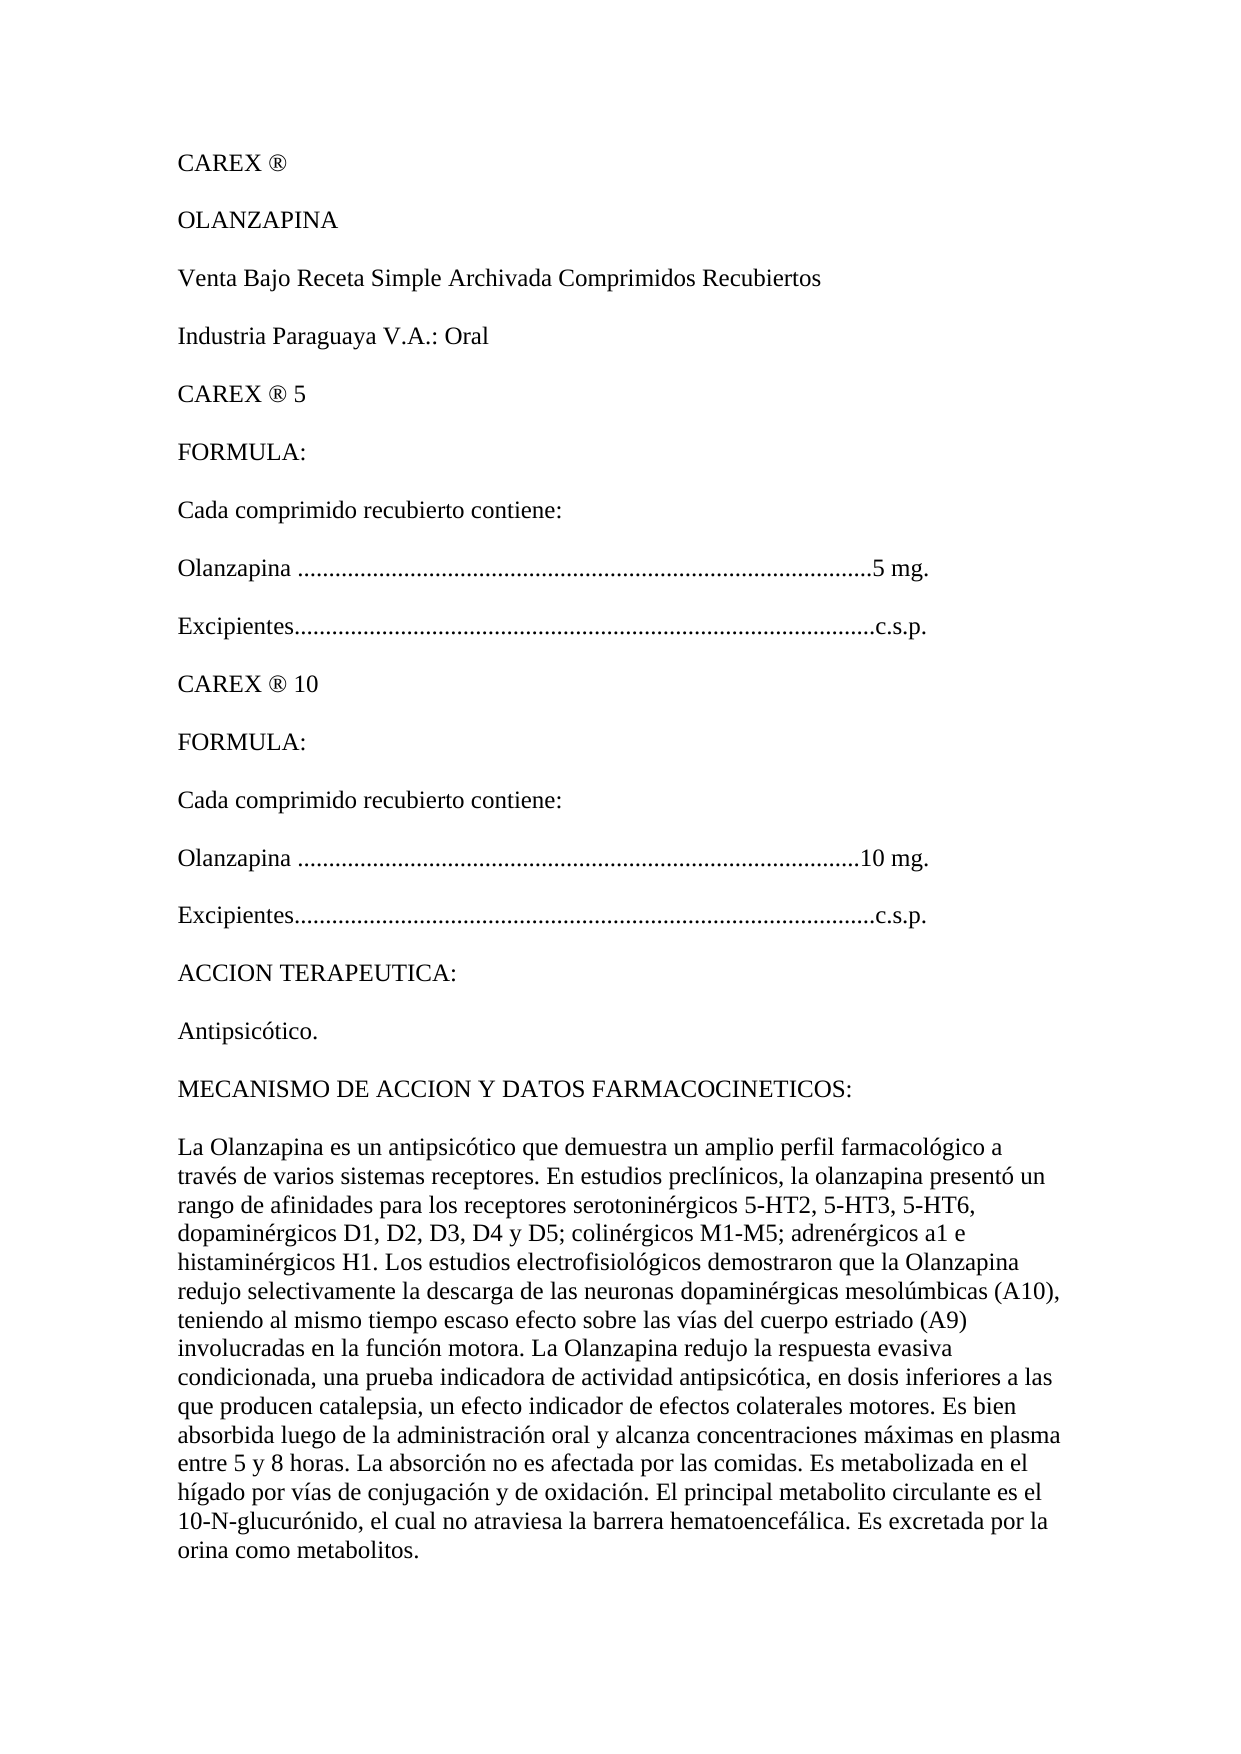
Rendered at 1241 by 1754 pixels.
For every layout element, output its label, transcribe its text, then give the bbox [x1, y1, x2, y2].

text CAREX ® [177, 148, 1063, 176]
text OLANZAPINA [177, 206, 1063, 234]
text Olanzapina ..........................................................................................10 mg. [177, 843, 1063, 871]
text La Olanzapina es un antipsicótico que demuestra un amplio perfil farmacológico a través de varios sistemas receptores. En estudios preclínicos, la olanzapina presentó un rango de afinidades para los receptores serotoninérgicos 5-HT2, 5-HT3, 5-HT6, dopaminérgicos D1, D2, D3, D4 y D5; colinérgicos M1-M5; adrenérgicos a1 e histaminérgicos H1. Los estudios electrofisiológicos demostraron que la Olanzapina redujo selectivamente la descarga de las neuronas dopaminérgicas mesolúmbicas (A10), teniendo al mismo tiempo escaso efecto sobre las vías del cuerpo estriado (A9) involucradas en la función motora. La Olanzapina redujo la respuesta evasiva condicionada, una prueba indicadora de actividad antipsicótica, en dosis inferiores a las que producen catalepsia, un efecto indicador de efectos colaterales motores. Es bien absorbida luego de la administración oral y alcanza concentraciones máximas en plasma entre 5 y 8 horas. La absorción no es afectada por las comidas. Es metabolizada en el hígado por vías de conjugación y de oxidación. El principal metabolito circulante es el 10-N-glucurónido, el cual no atraviesa la barrera hematoencefálica. Es excretada por la orina como metabolitos. [177, 1132, 1063, 1563]
text Olanzapina ............................................................................................5 mg. [177, 553, 1063, 582]
text CAREX ® 10 [177, 669, 1063, 698]
text Venta Bajo Receta Simple Archivada Comprimidos Recubiertos [177, 263, 1063, 292]
text FORMULA: [177, 727, 1063, 756]
text Antipsicótico. [177, 1016, 1063, 1045]
text Cada comprimido recubierto contiene: [177, 495, 1063, 524]
text MECANISMO DE ACCION Y DATOS FARMACOCINETICOS: [177, 1074, 1063, 1103]
text Excipientes.............................................................................................c.s.p. [177, 901, 1063, 929]
text CAREX ® 5 [177, 379, 1063, 408]
text Excipientes.............................................................................................c.s.p. [177, 611, 1063, 640]
text FORMULA: [177, 437, 1063, 466]
text ACCION TERAPEUTICA: [177, 958, 1063, 987]
text Cada comprimido recubierto contiene: [177, 785, 1063, 813]
text Industria Paraguaya V.A.: Oral [177, 321, 1063, 350]
